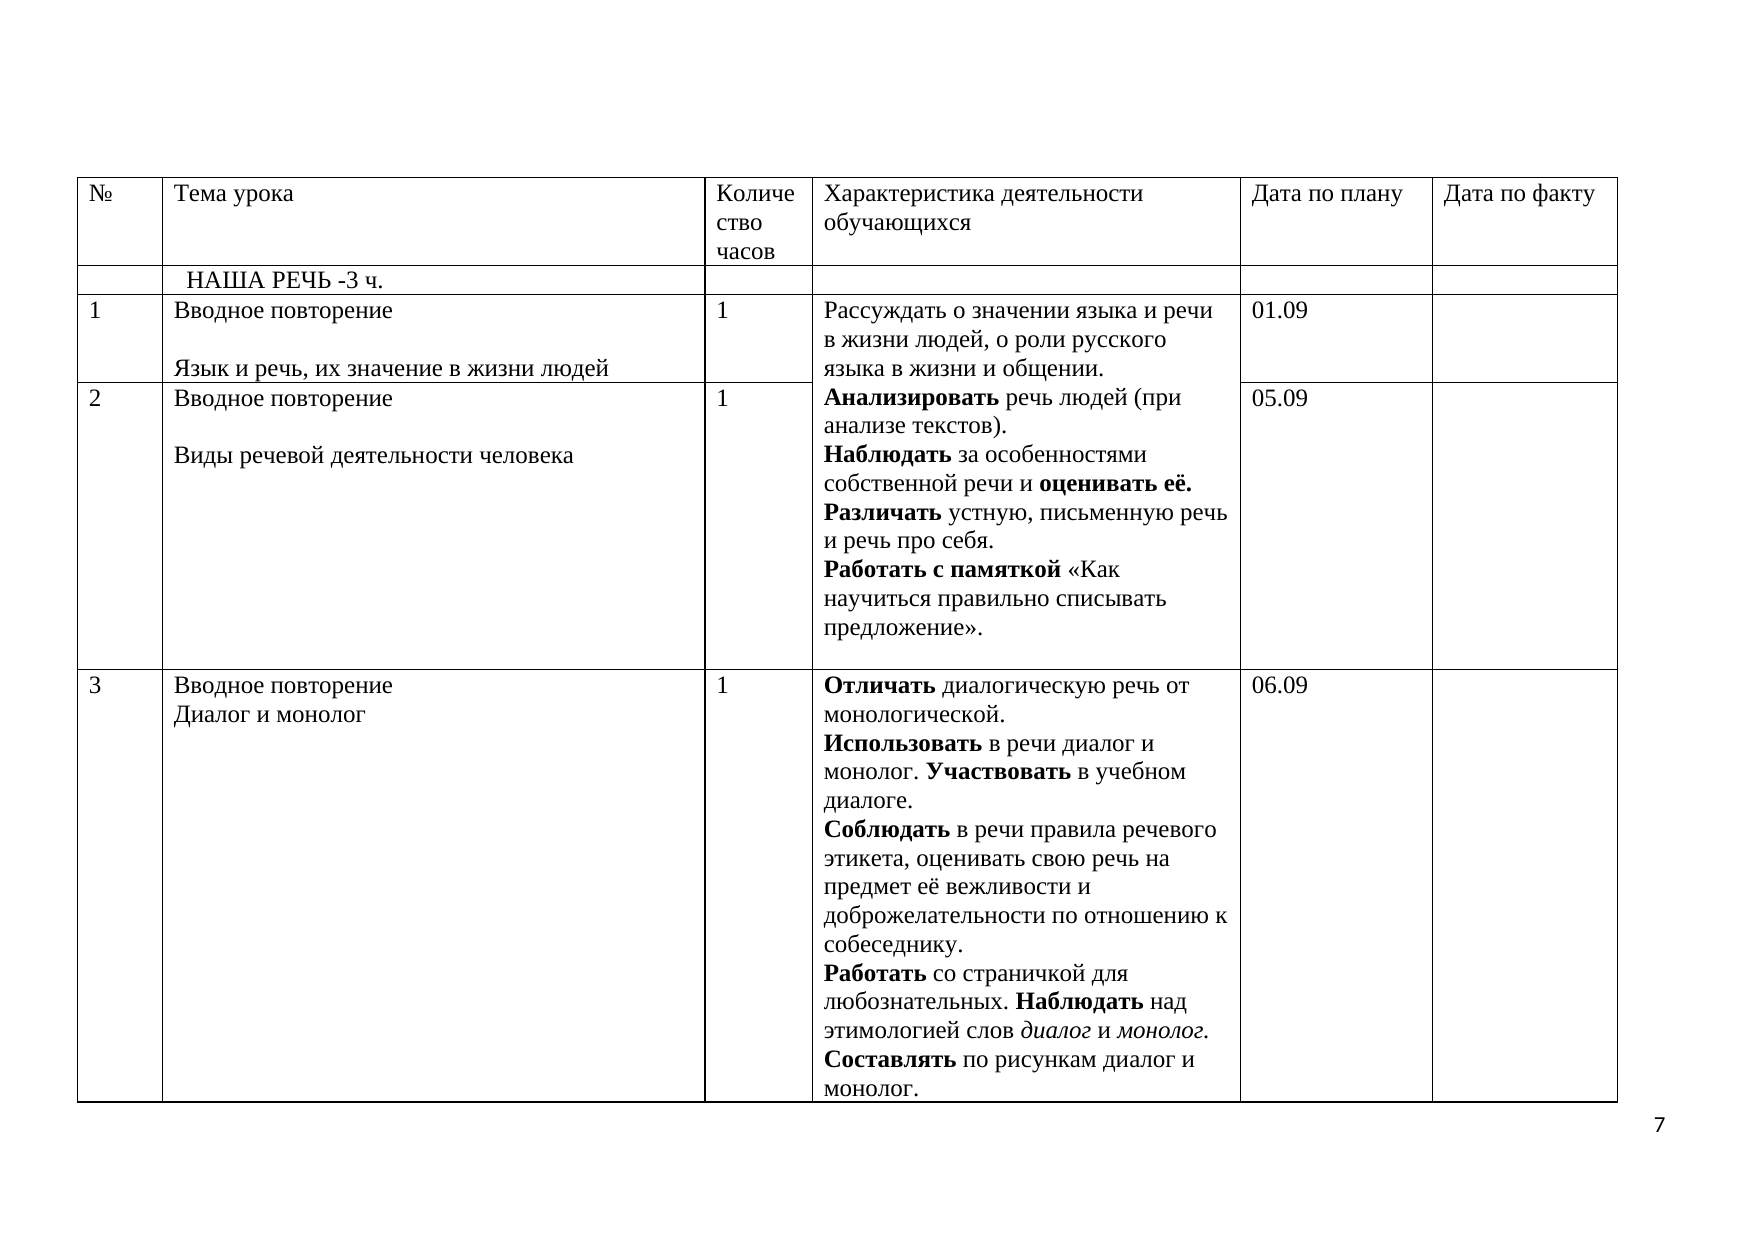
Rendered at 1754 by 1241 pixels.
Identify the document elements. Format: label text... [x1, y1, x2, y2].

table_cell Рассуждать о значении языка и речи в жизни людей, о роли русского языка в жизни и общении. Анализировать речь людей (при анализе текстов). Наблюдать за особенностями собственной речи и оценивать её. Различать устную, письменную речь и речь про себя. Работать с памяткой «Как научиться правильно списывать предложение». [813, 295, 1240, 669]
table_header Тема урока [163, 178, 704, 264]
table_header Дата по плану [1241, 178, 1432, 264]
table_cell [163, 670, 704, 1101]
table_cell [813, 266, 1240, 294]
table_header Дата по факту [1433, 178, 1617, 264]
table_header Количество часов [706, 178, 812, 264]
table_cell 01.09 [1241, 295, 1432, 382]
table_cell [1433, 295, 1617, 382]
table_cell 05.09 [1241, 383, 1432, 669]
table_cell 3 [78, 670, 162, 1101]
table_cell [706, 266, 812, 294]
table_cell 1 [706, 383, 812, 669]
table_cell НАША РЕЧЬ -3 ч. [163, 266, 704, 294]
table_header № [78, 178, 162, 264]
table_cell Вводное повторение Язык и речь, их значение в жизни людей [163, 295, 704, 382]
table_cell Вводное повторение Виды речевой деятельности человека [163, 383, 704, 669]
table_header Характеристика деятельности обучающихся [813, 178, 1240, 264]
table_cell [1433, 670, 1617, 1101]
table_cell [1241, 266, 1432, 294]
table_cell 06.09 [1241, 670, 1432, 1101]
table_cell 2 [78, 383, 162, 669]
table_cell [1433, 266, 1617, 294]
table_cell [813, 670, 1240, 1101]
table_cell 1 [706, 670, 812, 1101]
table_cell 1 [706, 295, 812, 382]
table_cell 1 [78, 295, 162, 382]
table_cell [78, 266, 162, 294]
table_cell [1433, 383, 1617, 669]
